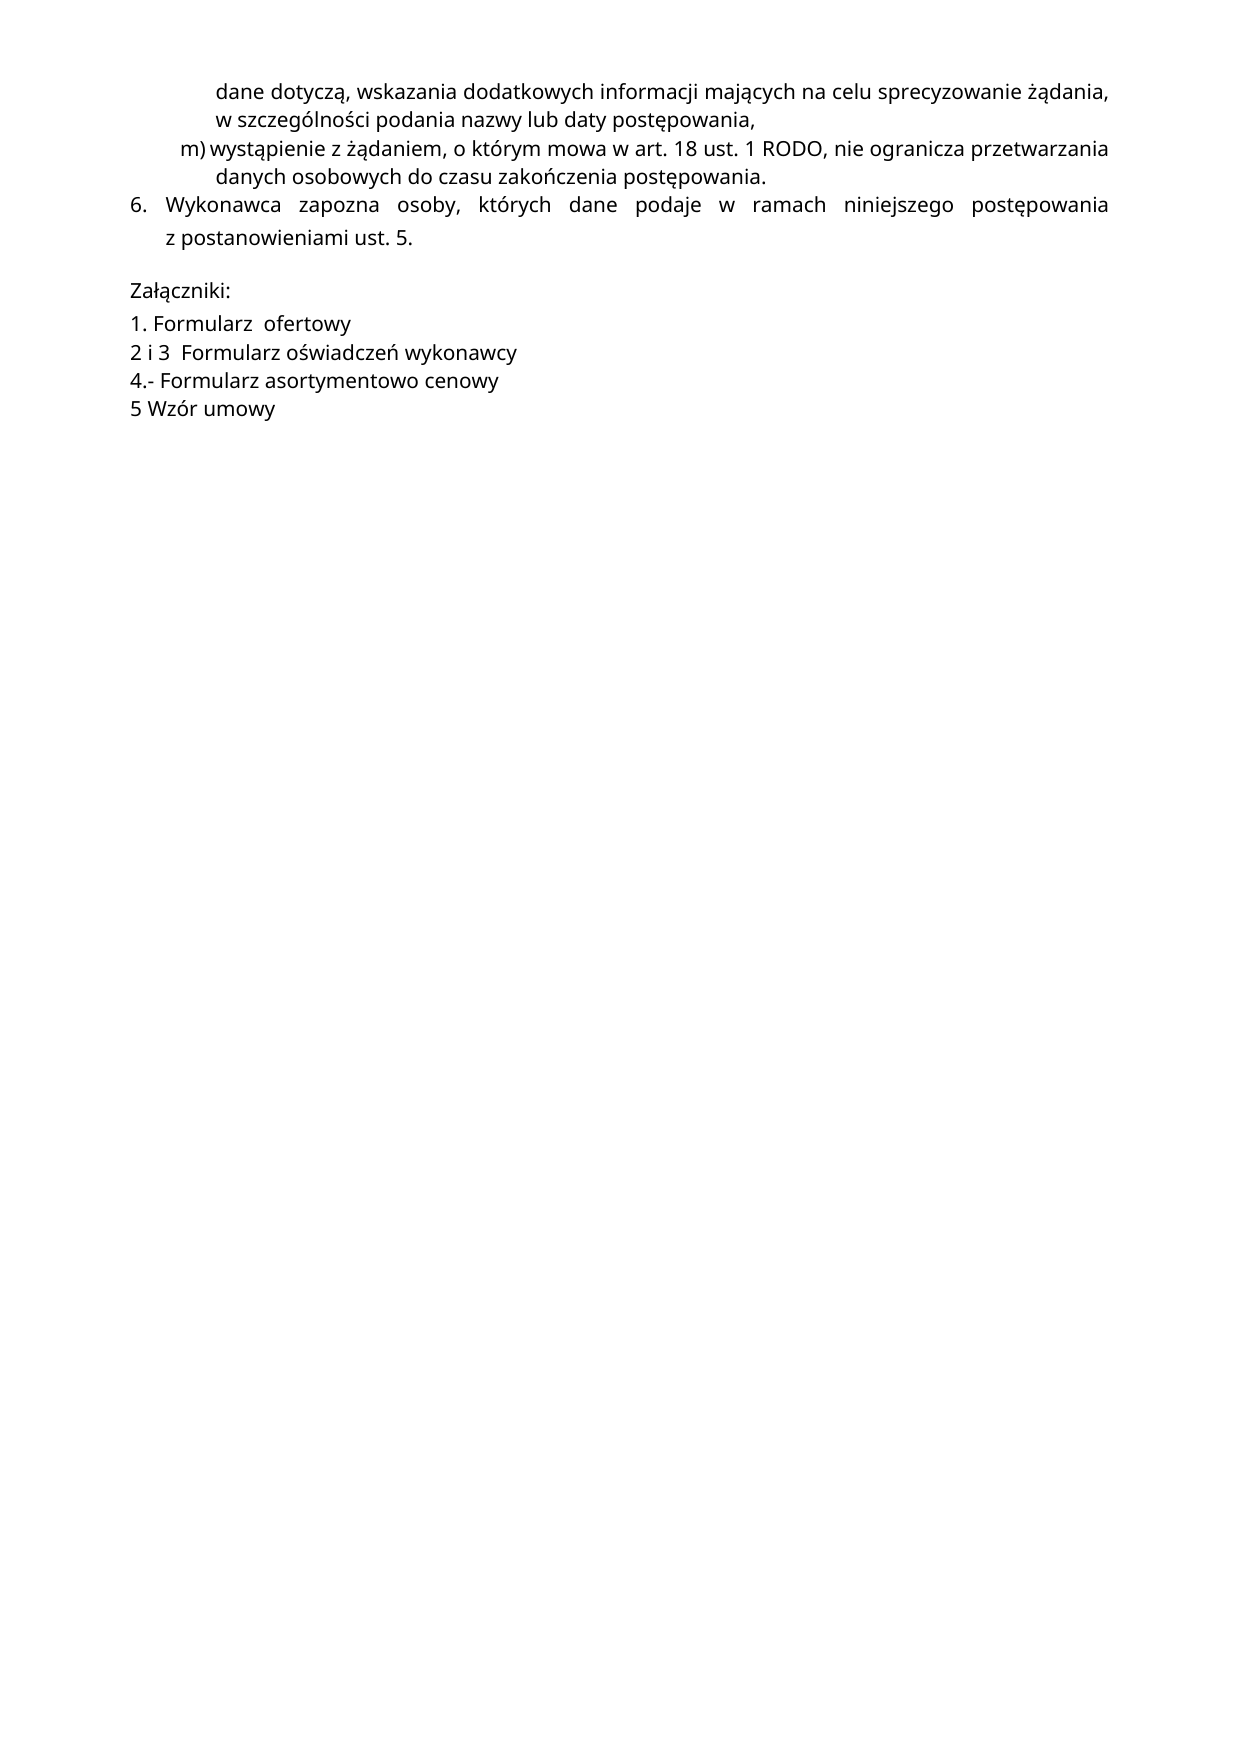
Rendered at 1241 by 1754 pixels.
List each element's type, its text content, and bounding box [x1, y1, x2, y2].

text 1. Formularz ofertowy [130, 309, 1110, 338]
text 5 Wzór umowy [130, 394, 1110, 423]
text Załączniki: [130, 277, 1110, 305]
text 2 i 3 Formularz oświadczeń wykonawcy [130, 338, 1110, 366]
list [180, 77, 1110, 134]
list wystąpienie z żądaniem, o którym mowa w art. 18 ust. 1 RODO, nie ogranicza przetwarzania danych osobowych do czasu zakończenia postępowania. [180, 134, 1110, 191]
list Wykonawca zapozna osoby, których dane podaje w ramach niniejszego postępowania z postanowieniami ust. 5. [130, 191, 1110, 252]
text 4.- Formularz asortymentowo cenowy [130, 366, 1110, 394]
